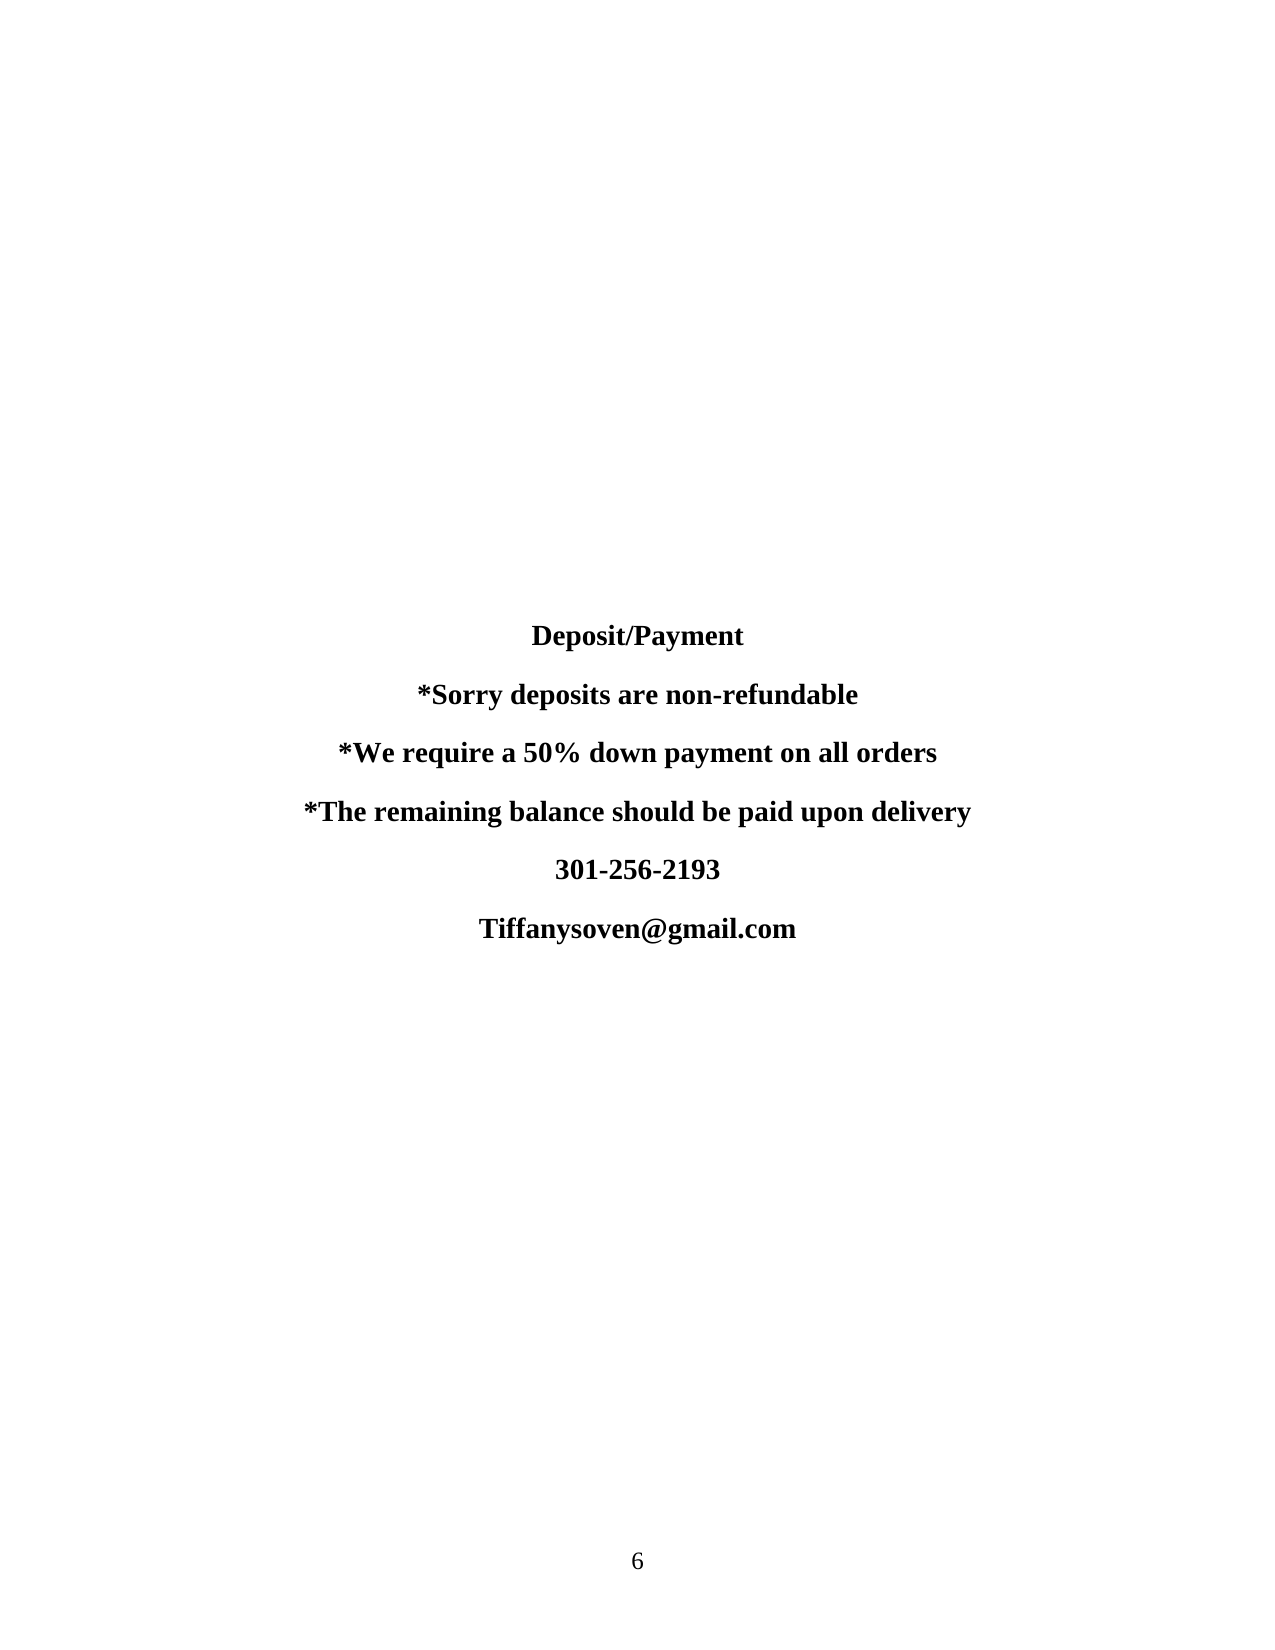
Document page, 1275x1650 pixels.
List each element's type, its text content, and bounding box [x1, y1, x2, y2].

text *The remaining balance should be paid upon delivery [150, 794, 1125, 827]
text Tiffanysoven@gmail.com [150, 911, 1125, 944]
text *We require a 50% down payment on all orders [150, 735, 1125, 769]
text 301-256-2193 [150, 852, 1125, 886]
text Deposit/Payment [150, 618, 1125, 652]
text *Sorry deposits are non-refundable [150, 677, 1125, 710]
